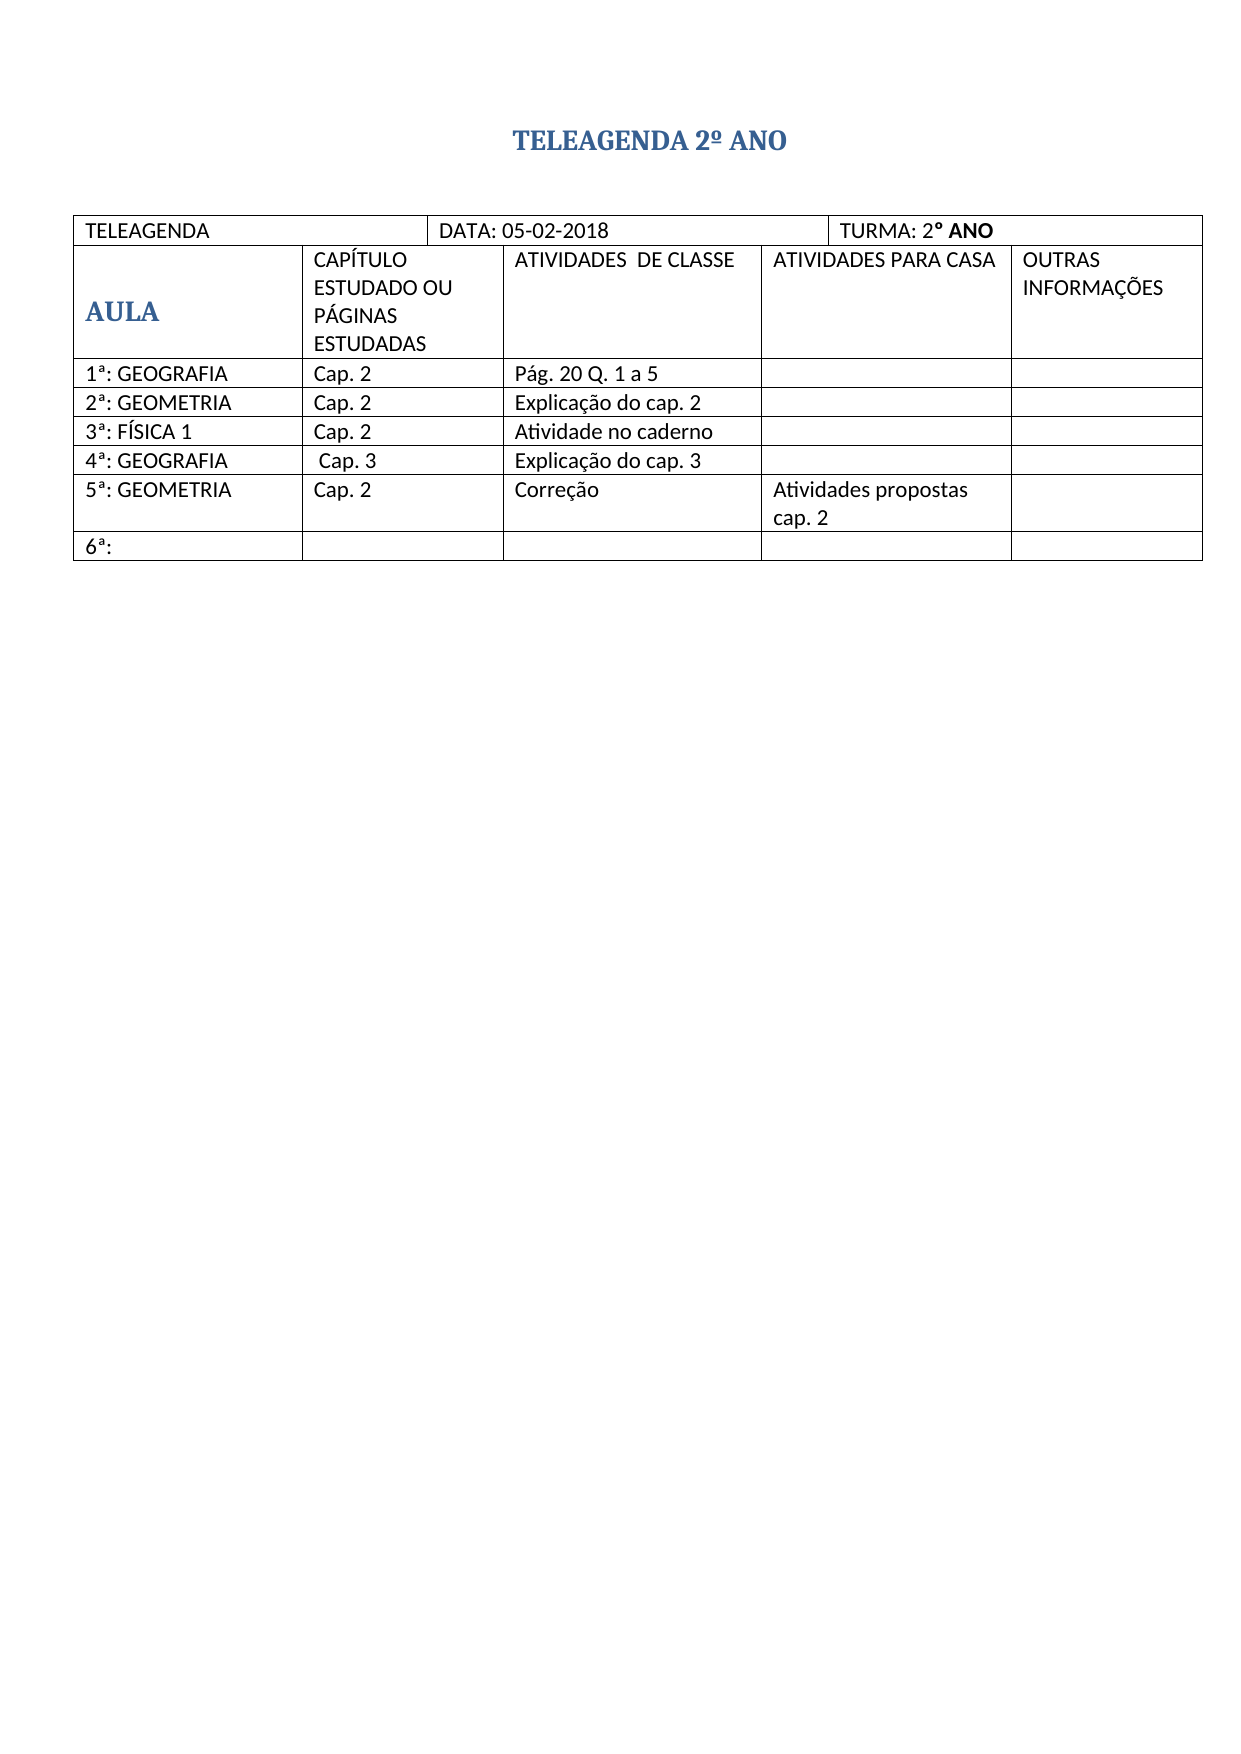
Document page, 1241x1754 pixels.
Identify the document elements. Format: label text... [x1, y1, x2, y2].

table_cell [1012, 446, 1202, 474]
table_cell [1012, 532, 1202, 560]
table_cell 4ª: GEOGRAFIA [74, 446, 302, 474]
table_header DATA: 05-02-2018 [428, 216, 828, 244]
table_header TURMA: 2º ANO [829, 216, 1202, 244]
table_cell [762, 446, 1011, 474]
table_cell ATIVIDADES PARA CASA [762, 246, 1011, 358]
table_cell 6ª: [74, 532, 302, 560]
table_cell [762, 388, 1011, 416]
table_cell [762, 359, 1011, 387]
table_cell AULA [74, 246, 302, 358]
table_cell [762, 417, 1011, 445]
table_cell Explicação do cap. 3 [504, 446, 761, 474]
table_cell Cap. 2 [303, 359, 503, 387]
table_cell 3ª: FÍSICA 1 [74, 417, 302, 445]
table_cell Atividade no caderno [504, 417, 761, 445]
table_cell OUTRAS INFORMAÇÕES [1012, 246, 1202, 358]
table_cell Cap. 2 [303, 475, 503, 531]
table_cell Correção [504, 475, 761, 531]
table_cell Cap. 3 [303, 446, 503, 474]
table_cell 1ª: GEOGRAFIA [74, 359, 302, 387]
table_cell [303, 532, 503, 560]
table_cell 2ª: GEOMETRIA [74, 388, 302, 416]
table_cell Explicação do cap. 2 [504, 388, 761, 416]
table_cell CAPÍTULO ESTUDADO OU PÁGINAS ESTUDADAS [303, 246, 503, 358]
table_header TELEAGENDA [74, 216, 427, 244]
subtitle TELEAGENDA 2º ANO [133, 124, 1167, 157]
table_cell [1012, 359, 1202, 387]
table_cell Atividades propostas cap. 2 [762, 475, 1011, 531]
table_cell [1012, 417, 1202, 445]
table_cell [504, 532, 761, 560]
table_cell Cap. 2 [303, 417, 503, 445]
table_cell Cap. 2 [303, 388, 503, 416]
table_cell 5ª: GEOMETRIA [74, 475, 302, 531]
table_cell ATIVIDADES DE CLASSE [504, 246, 761, 358]
table_cell [762, 532, 1011, 560]
table_cell Pág. 20 Q. 1 a 5 [504, 359, 761, 387]
table_cell [1012, 475, 1202, 531]
table_cell [1012, 388, 1202, 416]
